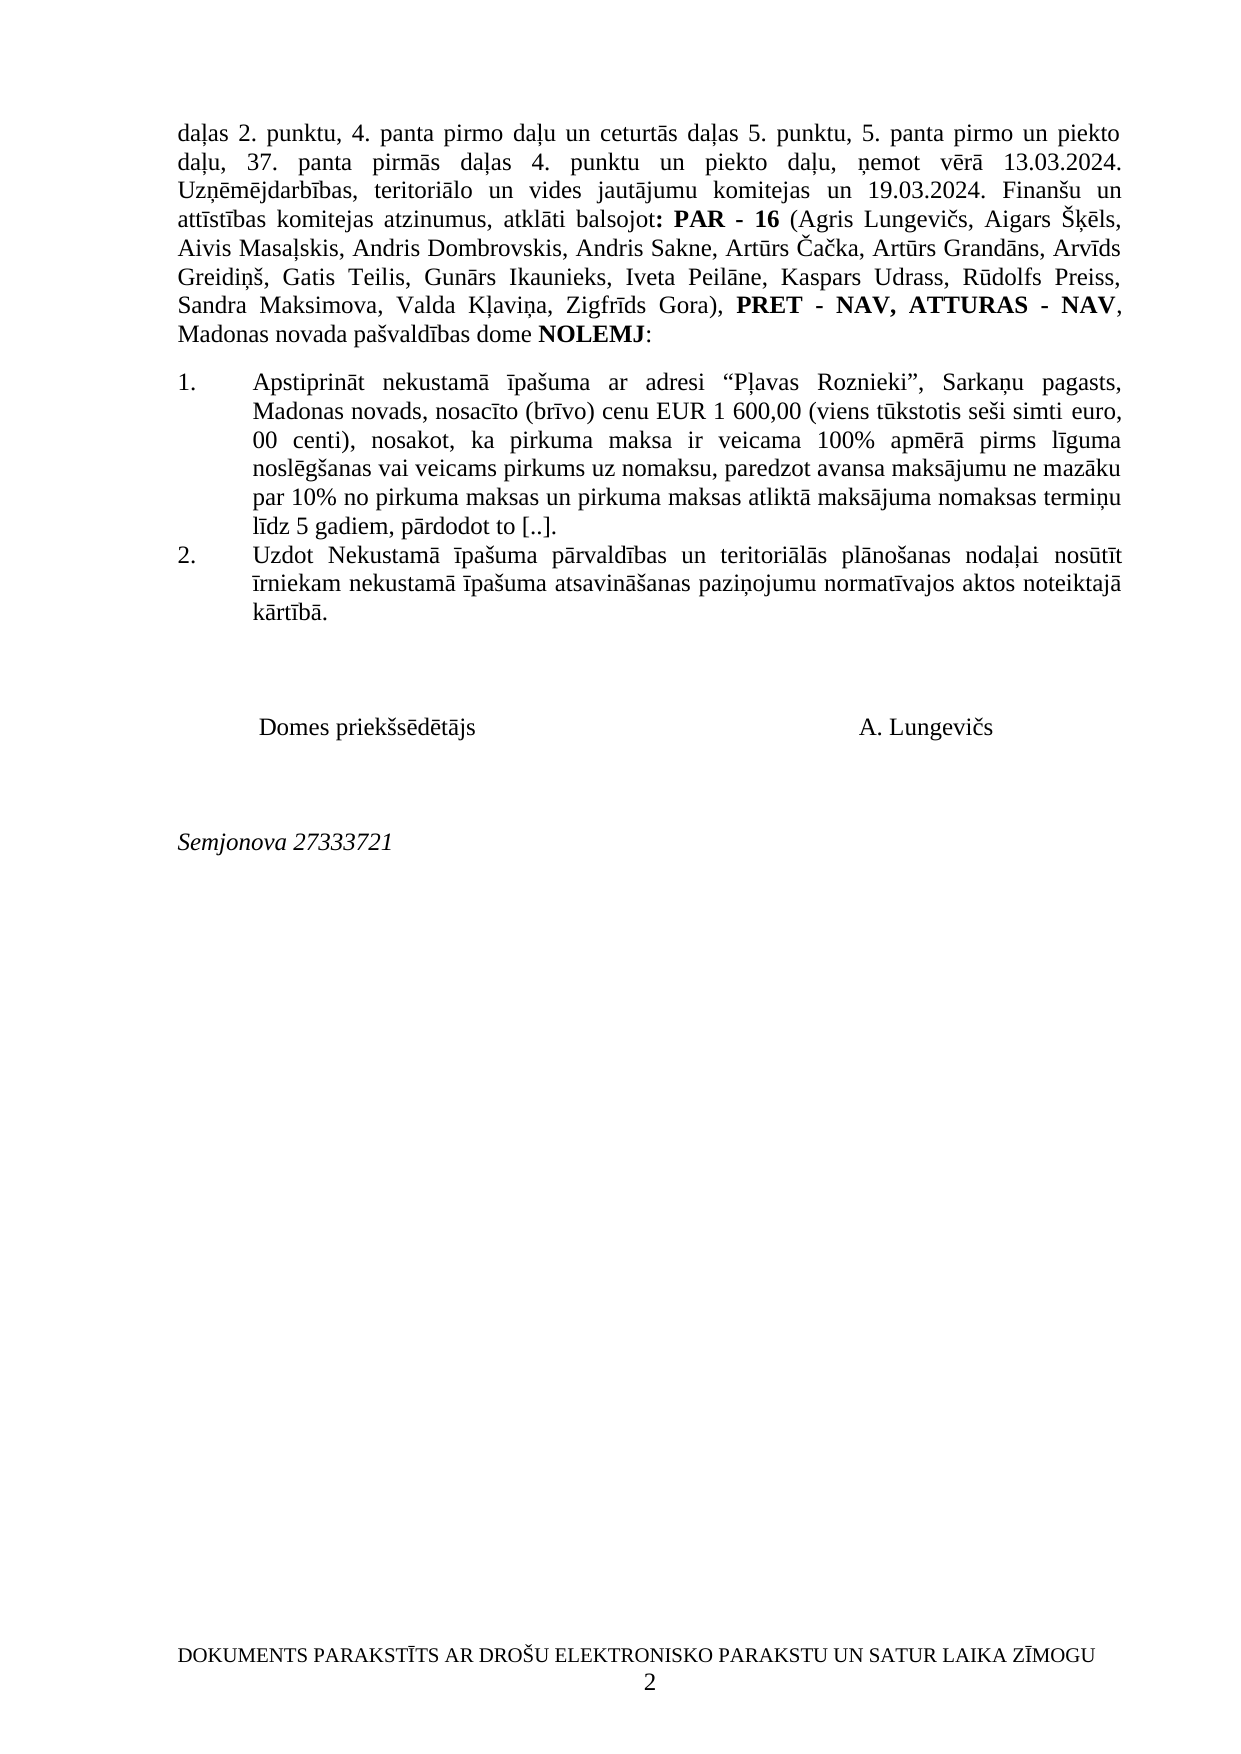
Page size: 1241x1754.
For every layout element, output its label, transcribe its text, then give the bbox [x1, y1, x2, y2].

text Domes priekšsēdētājs A. Lungevičs [177, 712, 1122, 741]
list Uzdot Nekustamā īpašuma pārvaldības un teritoriālās plānošanas nodaļai nosūtīt īrniekam nekustamā īpašuma atsavināšanas paziņojumu normatīvajos aktos noteiktajā kārtībā. [177, 540, 1122, 626]
text Semjonova 27333721 [177, 827, 1122, 856]
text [177, 118, 1122, 348]
list Apstiprināt nekustamā īpašuma ar adresi “Pļavas Roznieki”, Sarkaņu pagasts, Madonas novads, nosacīto (brīvo) cenu EUR 1 600,00 (viens tūkstotis seši simti euro, 00 centi), nosakot, ka pirkuma maksa ir veicama 100% apmērā pirms līguma noslēgšanas vai veicams pirkums uz nomaksu, paredzot avansa maksājumu ne mazāku par 10% no pirkuma maksas un pirkuma maksas atliktā maksājuma nomaksas termiņu līdz 5 gadiem, pārdodot to [..]. [177, 367, 1122, 540]
